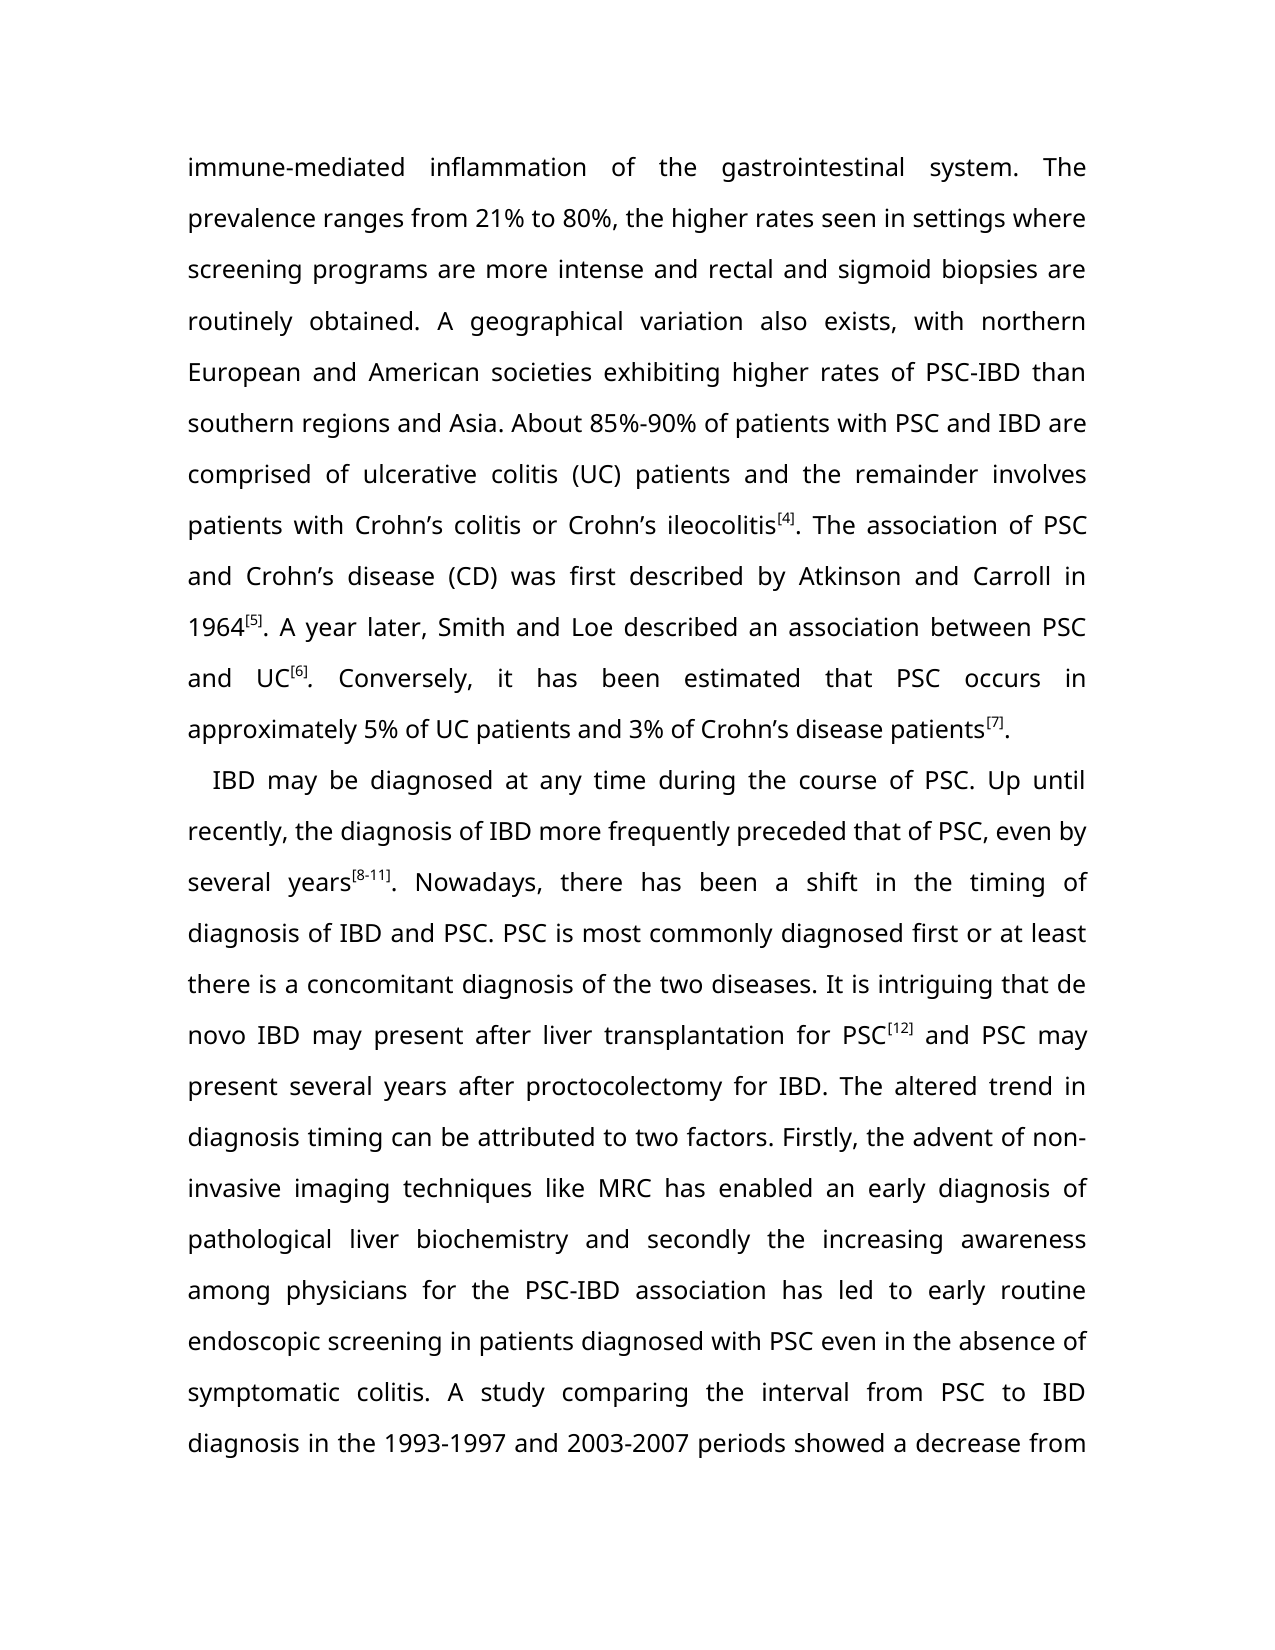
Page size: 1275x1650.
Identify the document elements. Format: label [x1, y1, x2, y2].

text [187, 150, 1087, 746]
text [187, 762, 1087, 1460]
